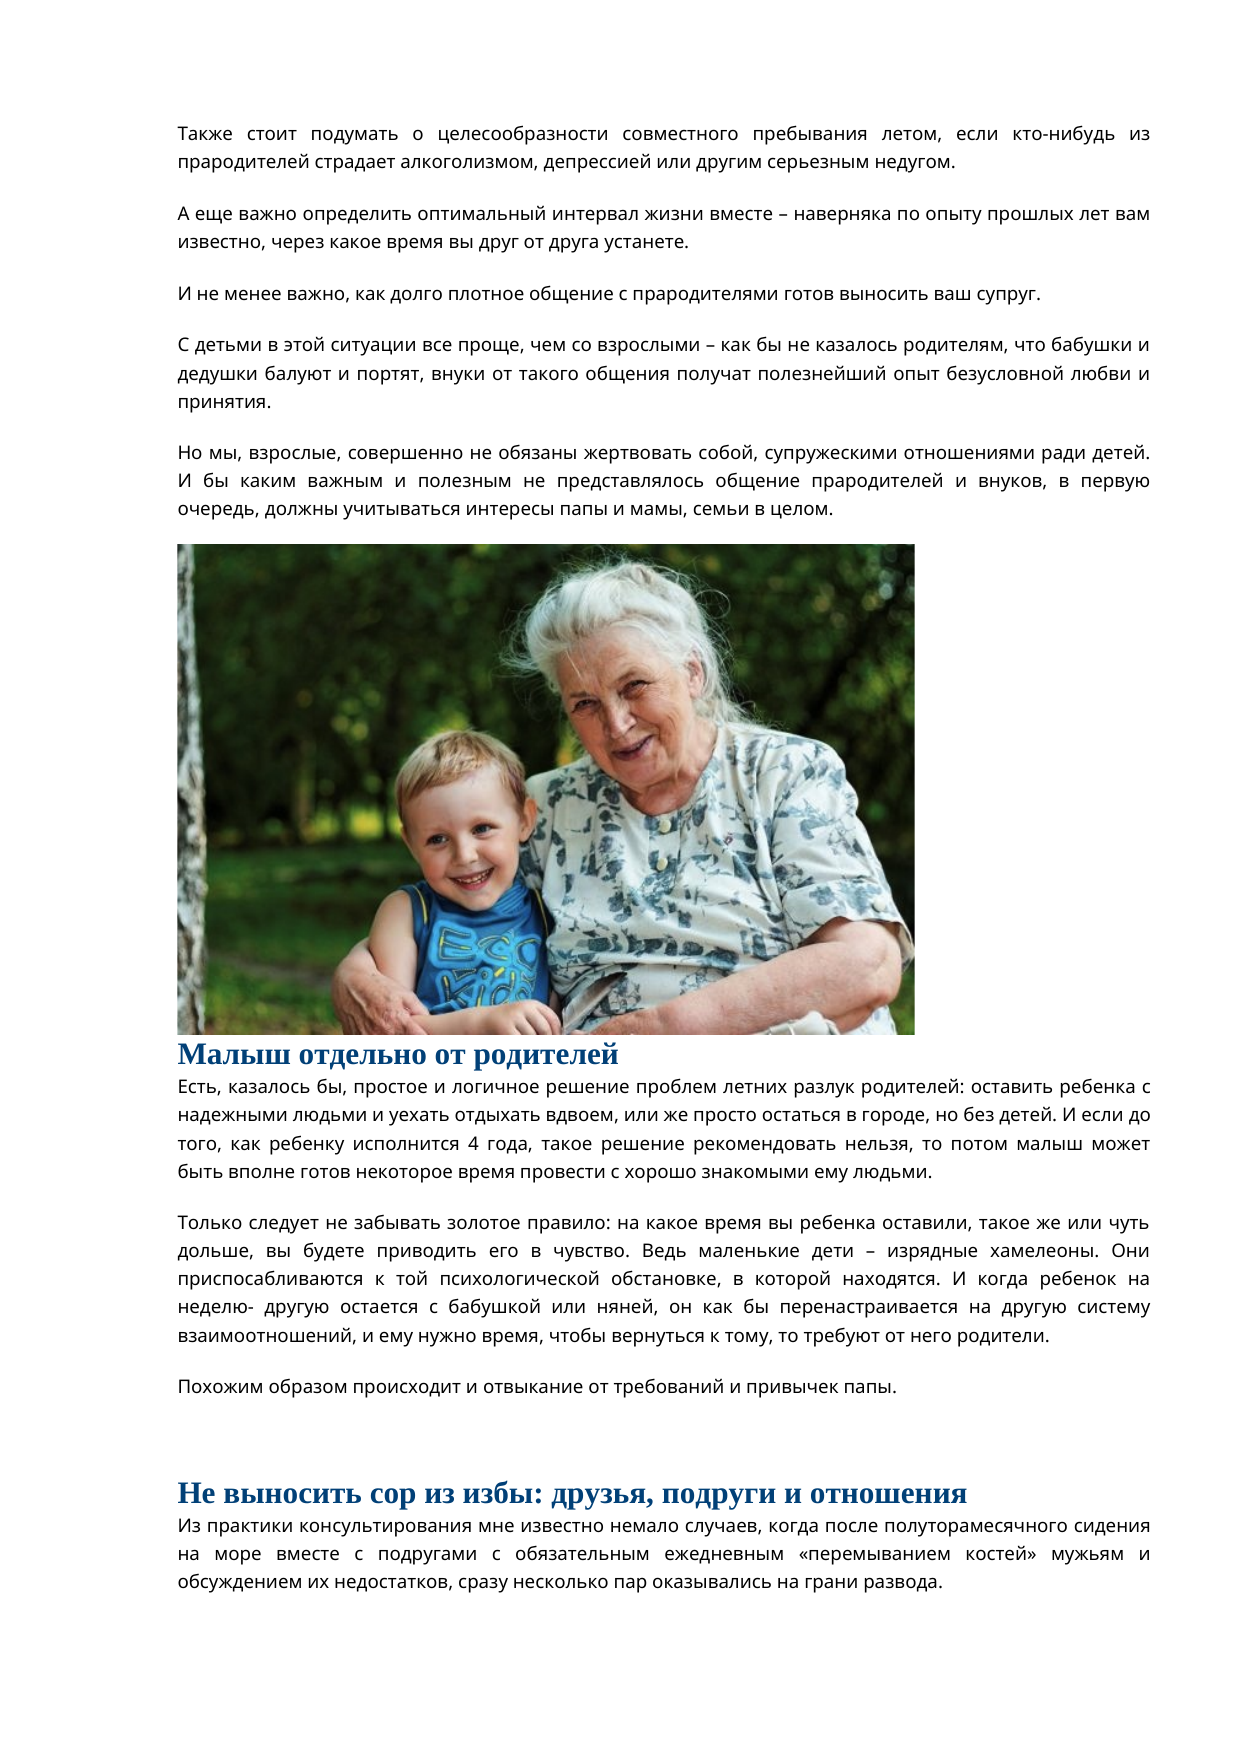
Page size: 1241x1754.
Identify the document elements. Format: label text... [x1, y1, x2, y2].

text Похожим образом происходит и отвыкание от требований и привычек папы. [177, 1371, 1152, 1399]
text Из практики консультирования мне известно немало случаев, когда после полуторамесячного сидения на море вместе с подругами с обязательным ежедневным «перемыванием костей» мужьям и обсуждением их недостатков, сразу несколько пар оказывались на грани развода. [177, 1510, 1152, 1594]
text Также стоит подумать о целесообразности совместного пребывания летом, если кто-нибудь из прародителей страдает алкоголизмом, депрессией или другим серьезным недугом. [177, 118, 1152, 174]
text С детьми в этой ситуации все проще, чем со взрослыми – как бы не казалось родителям, что бабушки и дедушки балуют и портят, внуки от такого общения получат полезнейший опыт безусловной любви и принятия. [177, 329, 1152, 413]
text Но мы, взрослые, совершенно не обязаны жертвовать собой, супружескими отношениями ради детей. И бы каким важным и полезным не представлялось общение прародителей и внуков, в первую очередь, должны учитываться интересы папы и мамы, семьи в целом. [177, 437, 1152, 521]
picture [177, 544, 915, 1035]
text Есть, казалось бы, простое и логичное решение проблем летних разлук родителей: оставить ребенка с надежными людьми и уехать отдыхать вдвоем, или же просто остаться в городе, но без детей. И если до того, как ребенку исполнится 4 года, такое решение рекомендовать нельзя, то потом малыш может быть вполне готов некоторое время провести с хорошо знакомыми ему людьми. [177, 1071, 1152, 1183]
text Не выносить сор из избы: друзья, подруги и отношения [177, 1474, 1152, 1510]
text А еще важно определить оптимальный интервал жизни вместе – наверняка по опыту прошлых лет вам известно, через какое время вы друг от друга устанете. [177, 198, 1152, 254]
text И не менее важно, как долго плотное общение с прародителями готов выносить ваш супруг. [177, 277, 1152, 306]
text Только следует не забывать золотое правило: на какое время вы ребенка оставили, такое же или чуть дольше, вы будете приводить его в чувство. Ведь маленькие дети – изрядные хамелеоны. Они приспосабливаются к той психологической обстановке, в которой находятся. И когда ребенок на неделю- другую остается с бабушкой или няней, он как бы перенастраивается на другую систему взаимоотношений, и ему нужно время, чтобы вернуться к тому, то требуют от него родители. [177, 1207, 1152, 1347]
text Малыш отдельно от родителей [177, 1035, 1152, 1071]
